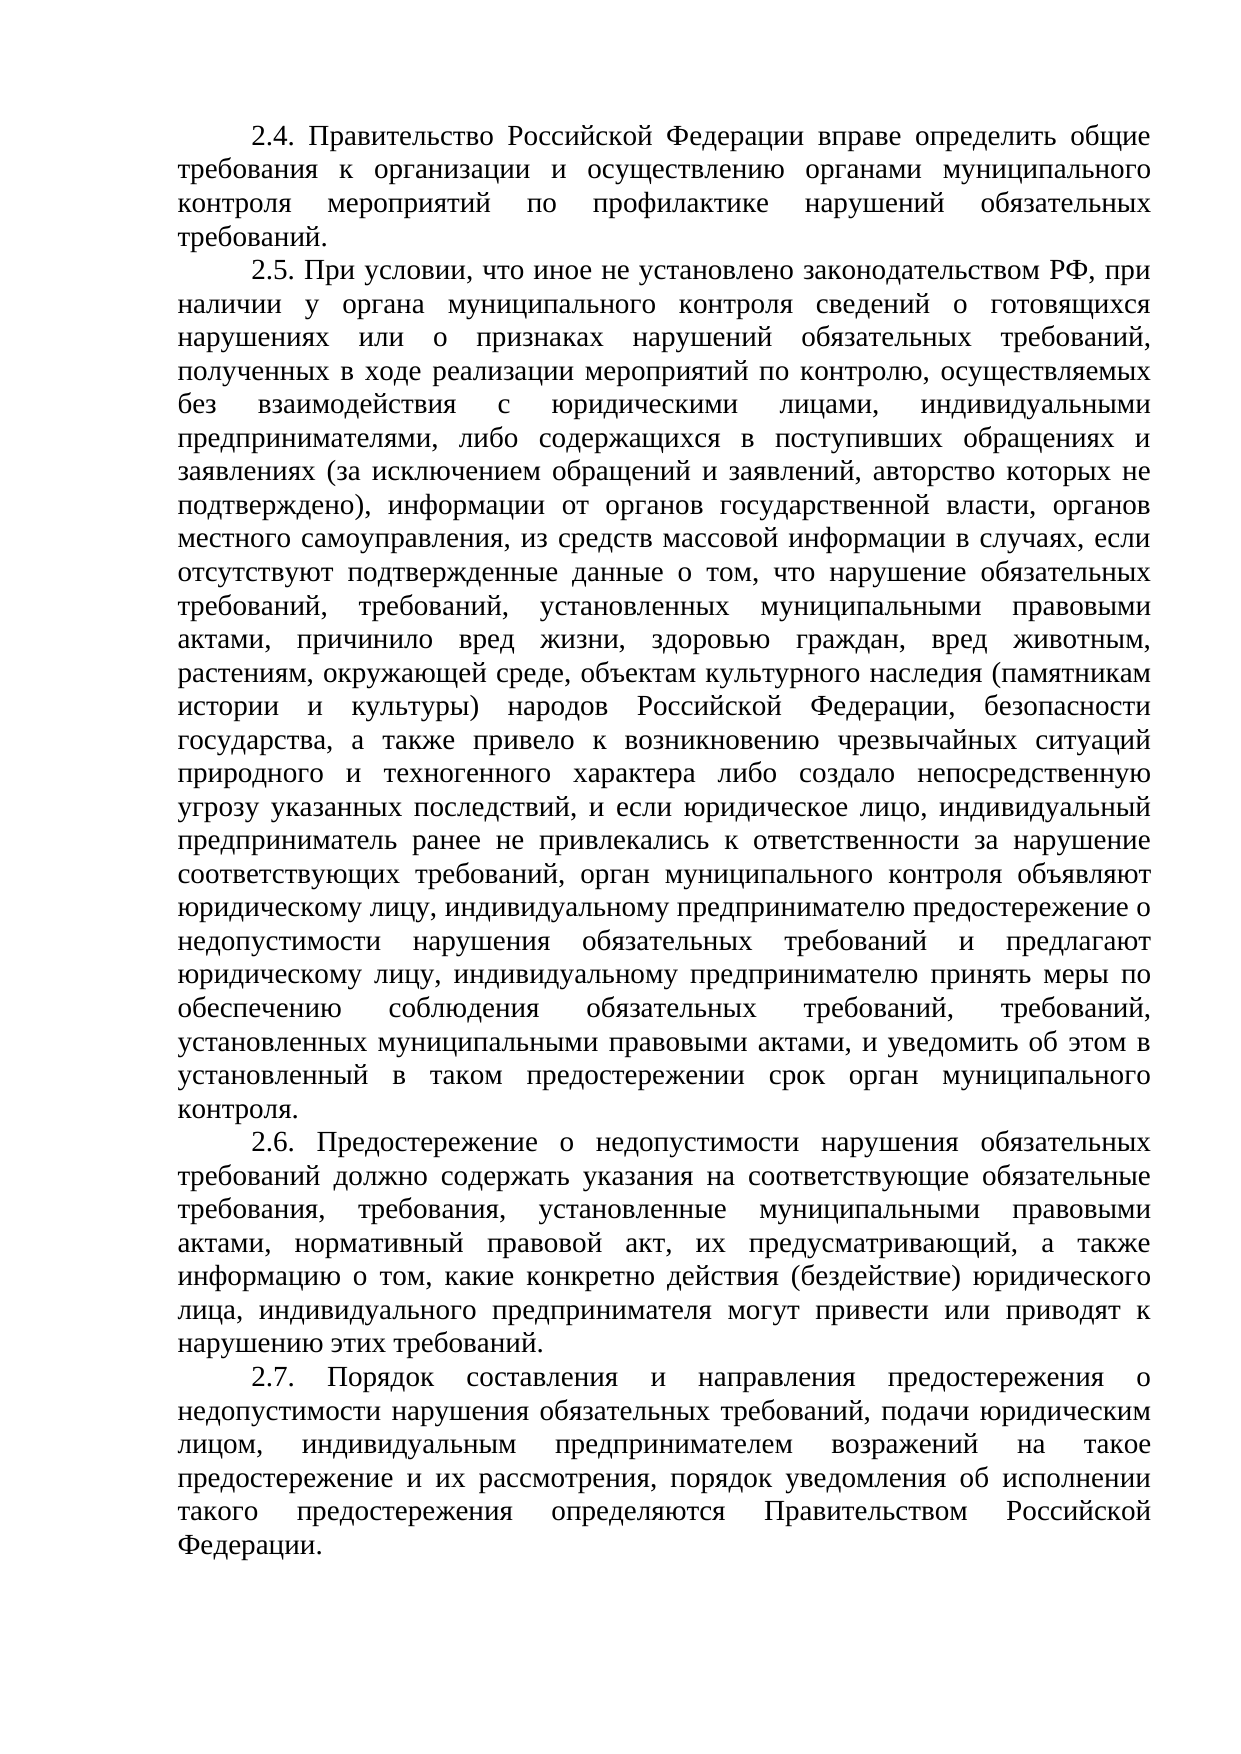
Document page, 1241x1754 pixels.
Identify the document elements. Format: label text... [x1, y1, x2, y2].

text 2.7. Порядок составления и направления предостережения о недопустимости нарушения обязательных требований, подачи юридическим лицом, индивидуальным предпринимателем возражений на такое предостережение и их рассмотрения, порядок уведомления об исполнении такого предостережения определяются Правительством Российской Федерации. [177, 1359, 1152, 1560]
text 2.6. Предостережение о недопустимости нарушения обязательных требований должно содержать указания на соответствующие обязательные требования, требования, установленные муниципальными правовыми актами, нормативный правовой акт, их предусматривающий, а также информацию о том, какие конкретно действия (бездействие) юридического лица, индивидуального предпринимателя могут привести или приводят к нарушению этих требований. [177, 1124, 1152, 1359]
text 2.4. Правительство Российской Федерации вправе определить общие требования к организации и осуществлению органами муниципального контроля мероприятий по профилактике нарушений обязательных требований. [177, 118, 1152, 252]
text 2.5. При условии, что иное не установлено законодательством РФ, при наличии у органа муниципального контроля сведений о готовящихся нарушениях или о признаках нарушений обязательных требований, полученных в ходе реализации мероприятий по контролю, осуществляемых без взаимодействия с юридическими лицами, индивидуальными предпринимателями, либо содержащихся в поступивших обращениях и заявлениях (за исключением обращений и заявлений, авторство которых не подтверждено), информации от органов государственной власти, органов местного самоуправления, из средств массовой информации в случаях, если отсутствуют подтвержденные данные о том, что нарушение обязательных требований, требований, установленных муниципальными правовыми актами, причинило вред жизни, здоровью граждан, вред животным, растениям, окружающей среде, объектам культурного наследия (памятникам истории и культуры) народов Российской Федерации, безопасности государства, а также привело к возникновению чрезвычайных ситуаций природного и техногенного характера либо создало непосредственную угрозу указанных последствий, и если юридическое лицо, индивидуальный предприниматель ранее не привлекались к ответственности за нарушение соответствующих требований, орган муниципального контроля объявляют юридическому лицу, индивидуальному предпринимателю предостережение о недопустимости нарушения обязательных требований и предлагают юридическому лицу, индивидуальному предпринимателю принять меры по обеспечению соблюдения обязательных требований, требований, установленных муниципальными правовыми актами, и уведомить об этом в установленный в таком предостережении срок орган муниципального контроля. [177, 252, 1152, 1124]
